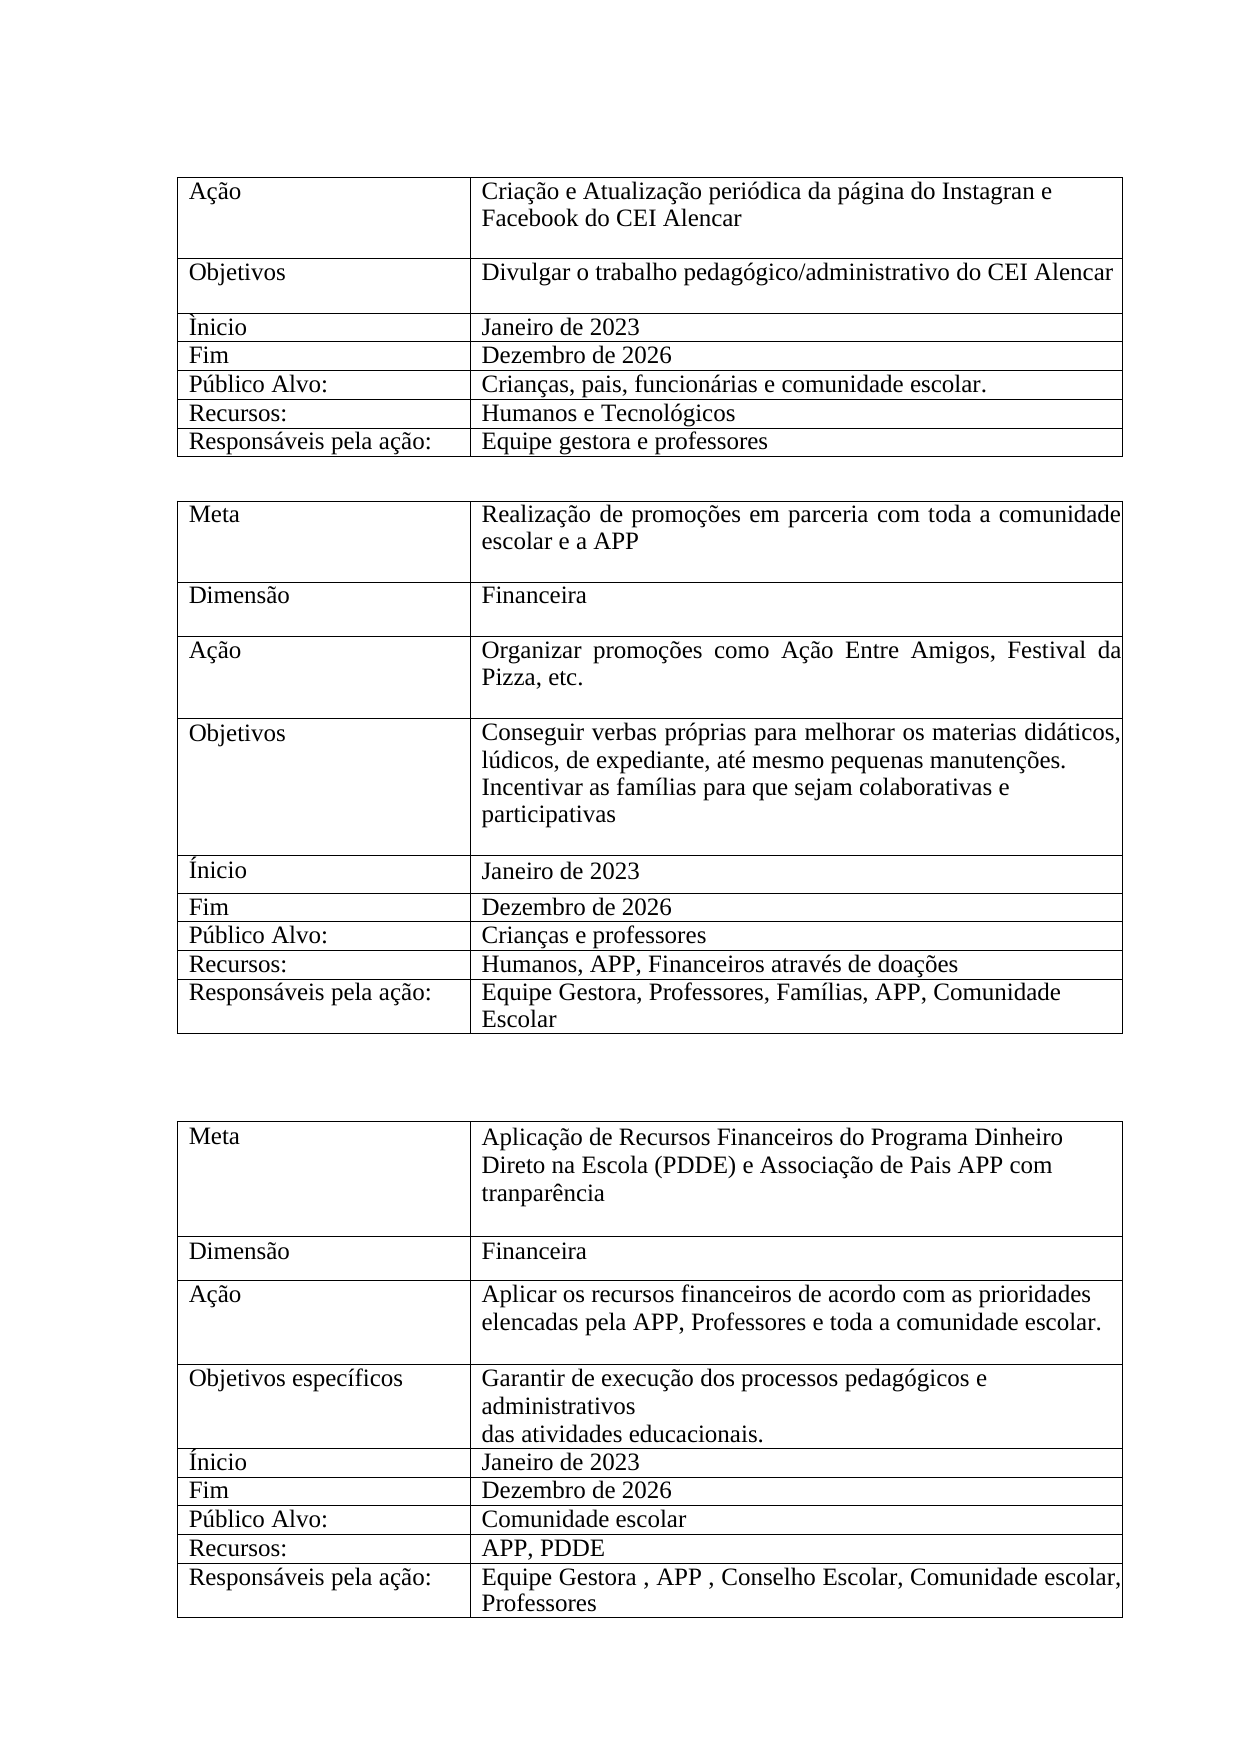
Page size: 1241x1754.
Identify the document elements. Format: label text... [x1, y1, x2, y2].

table_header Meta [178, 502, 470, 582]
table_cell Dezembro de 2026 [471, 342, 1122, 370]
table_cell Dimensão [178, 583, 470, 636]
table_cell APP, PDDE [471, 1535, 1122, 1563]
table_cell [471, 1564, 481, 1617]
table_cell Recursos: [178, 400, 470, 427]
table_cell Janeiro de 2023 [471, 1449, 1122, 1477]
table_cell Objetivos [178, 259, 470, 313]
table_cell Dezembro de 2026 [471, 1478, 1122, 1505]
table_cell Crianças e professores [471, 922, 1122, 950]
table_cell Ínicio [178, 856, 470, 893]
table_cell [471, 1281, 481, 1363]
table_cell Ìnicio [178, 314, 470, 341]
table_cell Crianças, pais, funcionárias e comunidade escolar. [471, 371, 1122, 399]
table_cell Comunidade escolar [471, 1506, 1122, 1534]
table_cell Ação [178, 1281, 470, 1363]
table_cell Responsáveis pela ação: [178, 1564, 470, 1617]
table_cell Público Alvo: [178, 922, 470, 950]
table_cell Responsáveis pela ação: [178, 980, 470, 1033]
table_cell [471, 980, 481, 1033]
table_cell Objetivos específicos [178, 1365, 470, 1448]
table_cell Dezembro de 2026 [471, 894, 1122, 921]
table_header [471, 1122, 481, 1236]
table_cell Financeira [471, 1237, 1122, 1279]
table_cell Dimensão [178, 1237, 470, 1279]
table_cell Fim [178, 1478, 470, 1505]
table_cell Público Alvo: [178, 1506, 470, 1534]
table_cell Fim [178, 894, 470, 921]
table_cell Recursos: [178, 1535, 470, 1563]
table_cell Objetivos [178, 719, 470, 855]
table_header Meta [178, 1122, 470, 1236]
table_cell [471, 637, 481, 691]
table_cell Ação [178, 637, 470, 718]
table_cell Responsáveis pela ação: [178, 429, 470, 456]
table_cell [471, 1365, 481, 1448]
table_cell Humanos e Tecnológicos [471, 400, 1122, 427]
table_cell Público Alvo: [178, 371, 470, 399]
table_cell Equipe gestora e professores [471, 429, 1122, 456]
table_cell Janeiro de 2023 [471, 856, 1122, 893]
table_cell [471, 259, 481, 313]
table_cell Fim [178, 342, 470, 370]
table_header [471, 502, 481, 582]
table_cell Janeiro de 2023 [471, 314, 1122, 341]
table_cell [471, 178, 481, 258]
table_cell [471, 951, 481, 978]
table_cell Ínicio [178, 1449, 470, 1477]
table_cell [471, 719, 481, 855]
table_cell Ação [178, 178, 470, 258]
